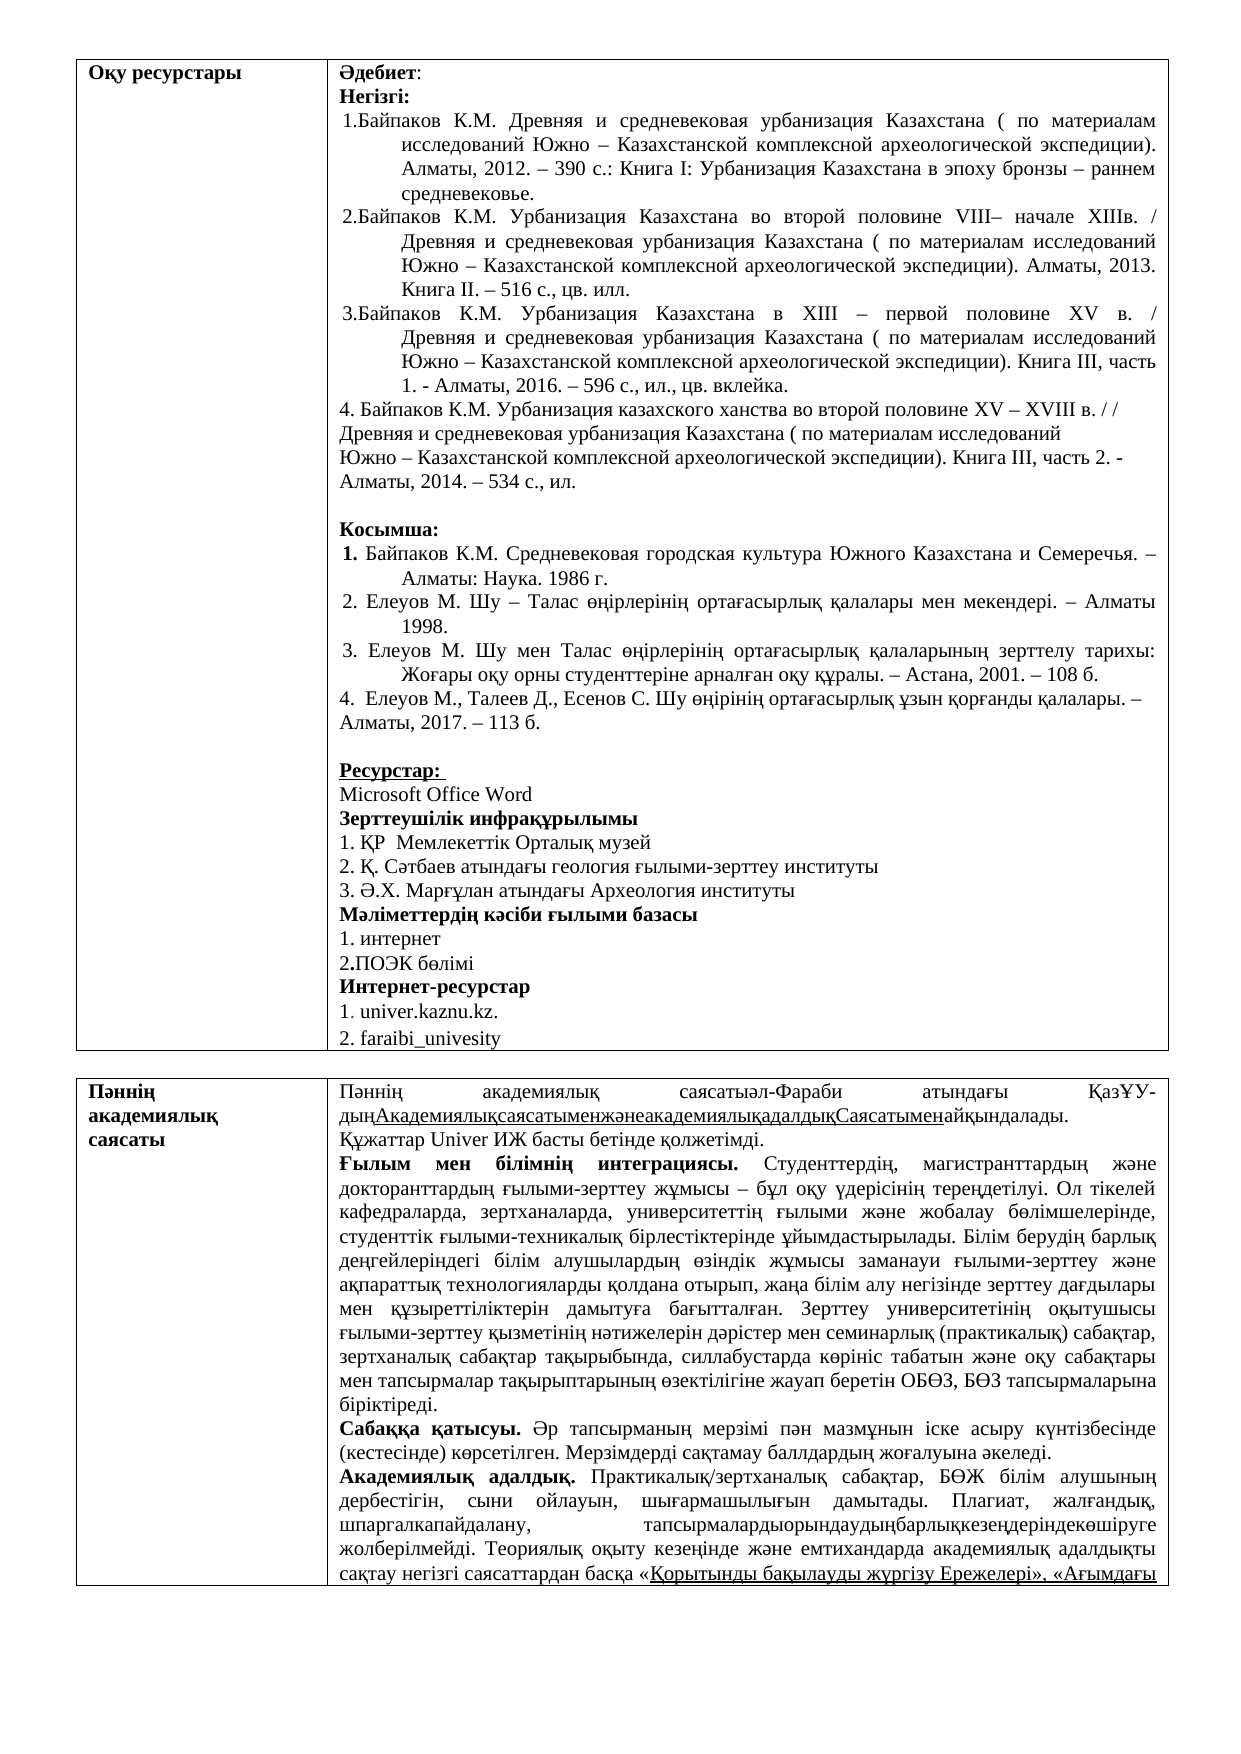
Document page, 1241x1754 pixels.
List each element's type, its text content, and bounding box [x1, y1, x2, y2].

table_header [328, 1079, 1168, 1584]
table_cell Оқу ресурстары [77, 60, 327, 1049]
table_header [77, 1079, 327, 1584]
table_cell Әдебиет: Негізгі: 1.Байпаков К.М. Древняя и средневековая урбанизация Казахстана ( по материалам исследований Южно – Казахстанской комплексной археологической экспедиции). Алматы, 2012. – 390 с.: Книга І: Урбанизация Казахстана в эпоху бронзы – раннем средневековье. 2.Байпаков К.М. Урбанизация Казахстана во второй половине VIII– начале XIIIв. / Древняя и средневековая урбанизация Казахстана ( по материалам исследований Южно – Казахстанской комплексной археологической экспедиции). Алматы, 2013. Книга ІІ. – 516 с., цв. илл. 3.Байпаков К.М. Урбанизация Казахстана в XIII – первой половине XV в. / Древняя и средневековая урбанизация Казахстана ( по материалам исследований Южно – Казахстанской комплексной археологической экспедиции). Книга ІІІ, часть 1. - Алматы, 2016. – 596 с., ил., цв. вклейка. 4. Байпаков К.М. Урбанизация казахского ханства во второй половине XV – XVІІІ в. / / Древняя и средневековая урбанизация Казахстана ( по материалам исследований Южно – Казахстанской комплексной археологической экспедиции). Книга ІІІ, часть 2. - Алматы, 2014. – 534 с., ил. Косымша: 1. Байпаков К.М. Средневековая городская культура Южного Казахстана и Семеречья. – Алматы: Наука. 1986 г. 2. Елеуов М. Шу – Талас өңірлерінің ортағасырлық қалалары мен мекендері. – Алматы 1998. 3. Елеуов М. Шу мен Талас өңірлерінің ортағасырлық қалаларының зерттелу тарихы: Жоғары оқу орны студенттеріне арналған оқу құралы. – Астана, 2001. – 108 б. 4. Елеуов М., Талеев Д., Есенов С. Шу өңірінің ортағасырлық ұзын қорғанды қалалары. – Алматы, 2017. – 113 б. Ресурстар: Microsoft Office Word Зерттеушілік инфрақұрылымы 1. ҚР Мемлекеттік Орталық музей 2. Қ. Сәтбаев атындағы геология ғылыми-зерттеу институты 3. Ә.Х. Марғұлан атындағы Археология институты Мәліметтердің кәсіби ғылыми базасы 1. интернет 2.ПОЭК бөлімі Интернет-ресурстар 1. univer.kaznu.kz. 2. faraibi_univesity [328, 60, 1168, 1049]
